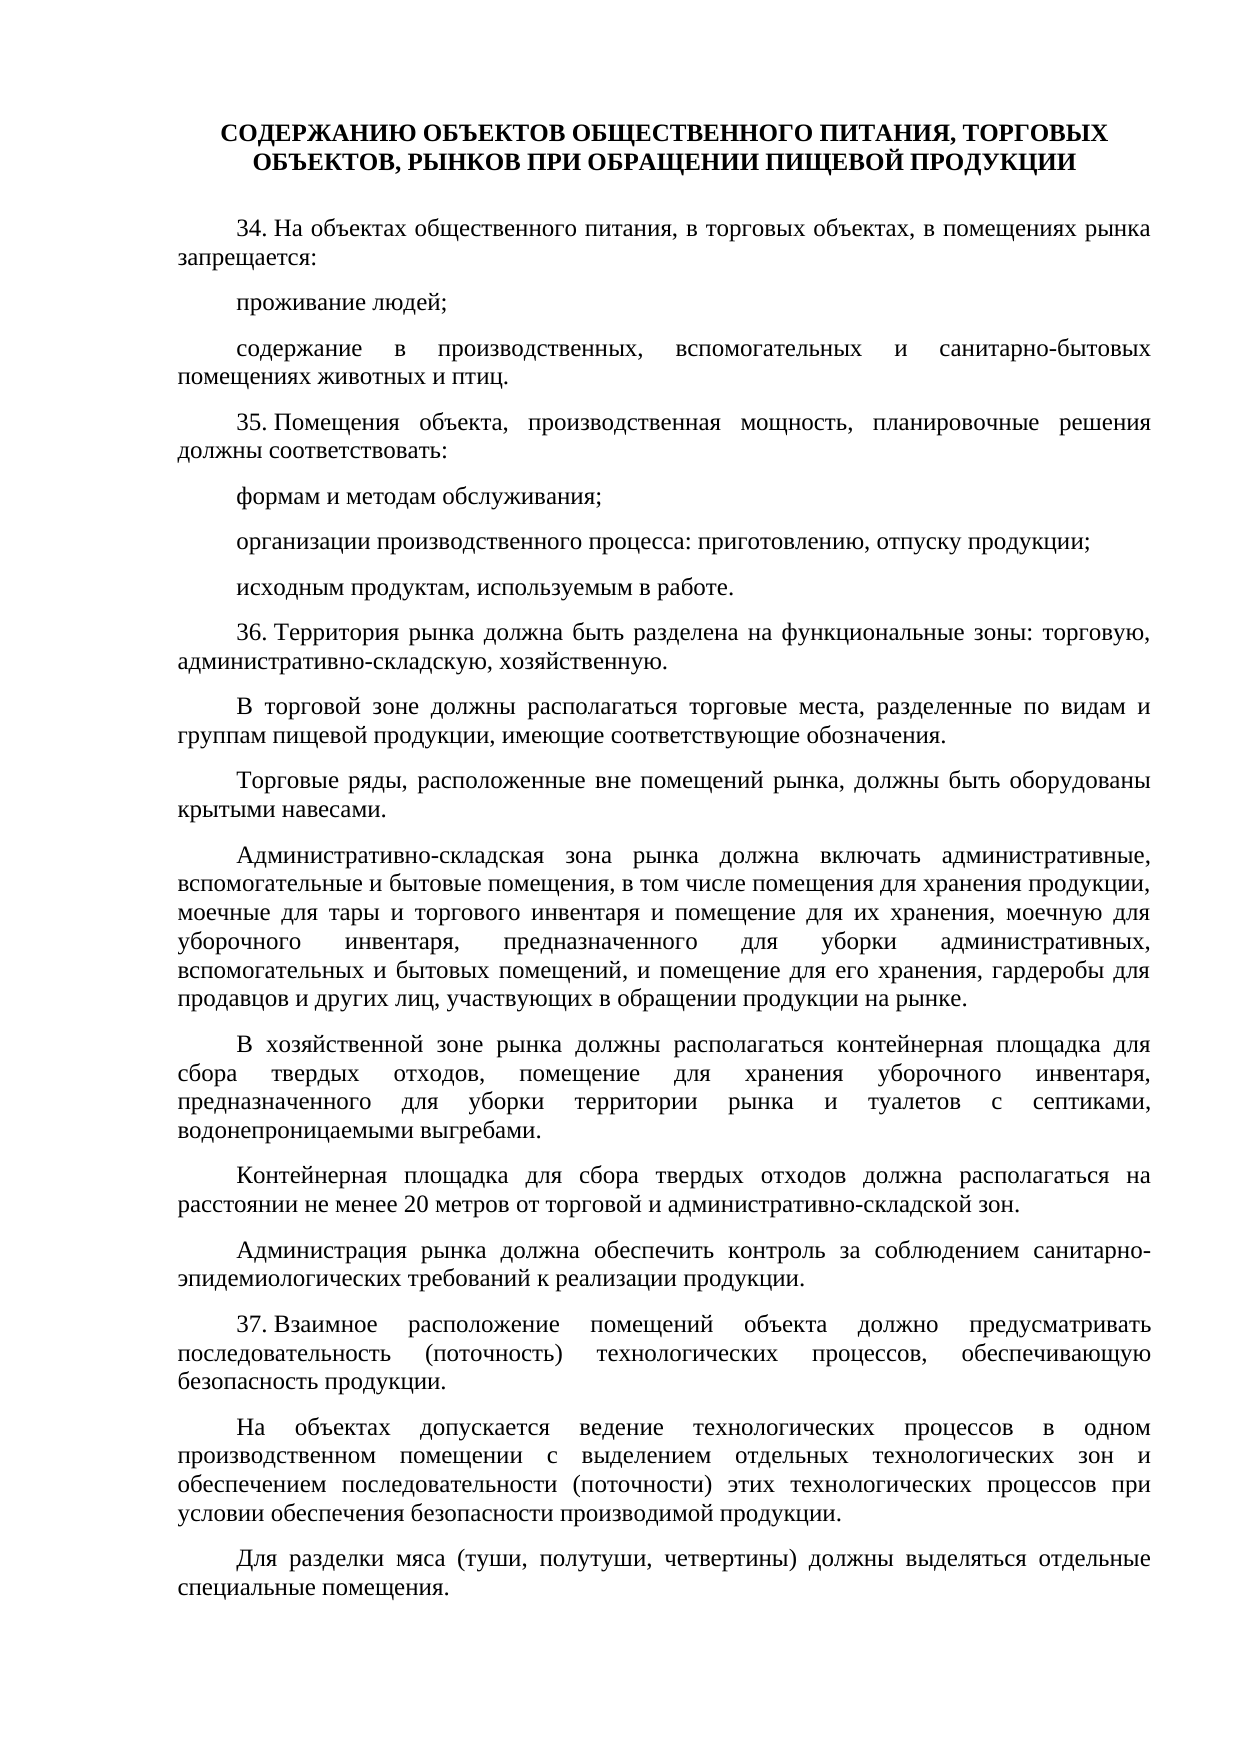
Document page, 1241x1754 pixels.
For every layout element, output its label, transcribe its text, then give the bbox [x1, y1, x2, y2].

text исходным продуктам, используемым в работе. [177, 572, 1152, 601]
text 34. На объектах общественного питания, в торговых объектах, в помещениях рынка запрещается: [177, 213, 1152, 271]
text Администрация рынка должна обеспечить контроль за соблюдением санитарно-эпидемиологических требований к реализации продукции. [177, 1235, 1152, 1292]
text организации производственного процесса: приготовлению, отпуску продукции; [177, 526, 1152, 555]
text На объектах допускается ведение технологических процессов в одном производственном помещении с выделением отдельных технологических зон и обеспечением последовательности (поточности) этих технологических процессов при условии обеспечения безопасности производимой продукции. [177, 1412, 1152, 1527]
text В торговой зоне должны располагаться торговые места, разделенные по видам и группам пищевой продукции, имеющие соответствующие обозначения. [177, 691, 1152, 749]
text 36. Территория рынка должна быть разделена на функциональные зоны: торговую, административно-складскую, хозяйственную. [177, 617, 1152, 675]
text 37. Взаимное расположение помещений объекта должно предусматривать последовательность (поточность) технологических процессов, обеспечивающую безопасность продукции. [177, 1309, 1152, 1395]
text формам и методам обслуживания; [177, 481, 1152, 510]
text Контейнерная площадка для сбора твердых отходов должна располагаться на расстоянии не менее 20 метров от торговой и административно-складской зон. [177, 1161, 1152, 1218]
text В хозяйственной зоне рынка должны располагаться контейнерная площадка для сбора твердых отходов, помещение для хранения уборочного инвентаря, предназначенного для уборки территории рынка и туалетов с септиками, водонепроницаемыми выгребами. [177, 1029, 1152, 1144]
text содержание в производственных, вспомогательных и санитарно-бытовых помещениях животных и птиц. [177, 333, 1152, 390]
text проживание людей; [177, 287, 1152, 316]
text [177, 118, 1152, 176]
text Административно-складская зона рынка должна включать административные, вспомогательные и бытовые помещения, в том числе помещения для хранения продукции, моечные для тары и торгового инвентаря и помещение для их хранения, моечную для уборочного инвентаря, предназначенного для уборки административных, вспомогательных и бытовых помещений, и помещение для его хранения, гардеробы для продавцов и других лиц, участвующих в обращении продукции на рынке. [177, 840, 1152, 1012]
text Торговые ряды, расположенные вне помещений рынка, должны быть оборудованы крытыми навесами. [177, 766, 1152, 823]
text Для разделки мяса (туши, полутуши, четвертины) должны выделяться отдельные специальные помещения. [177, 1543, 1152, 1601]
text 35. Помещения объекта, производственная мощность, планировочные решения должны соответствовать: [177, 407, 1152, 464]
